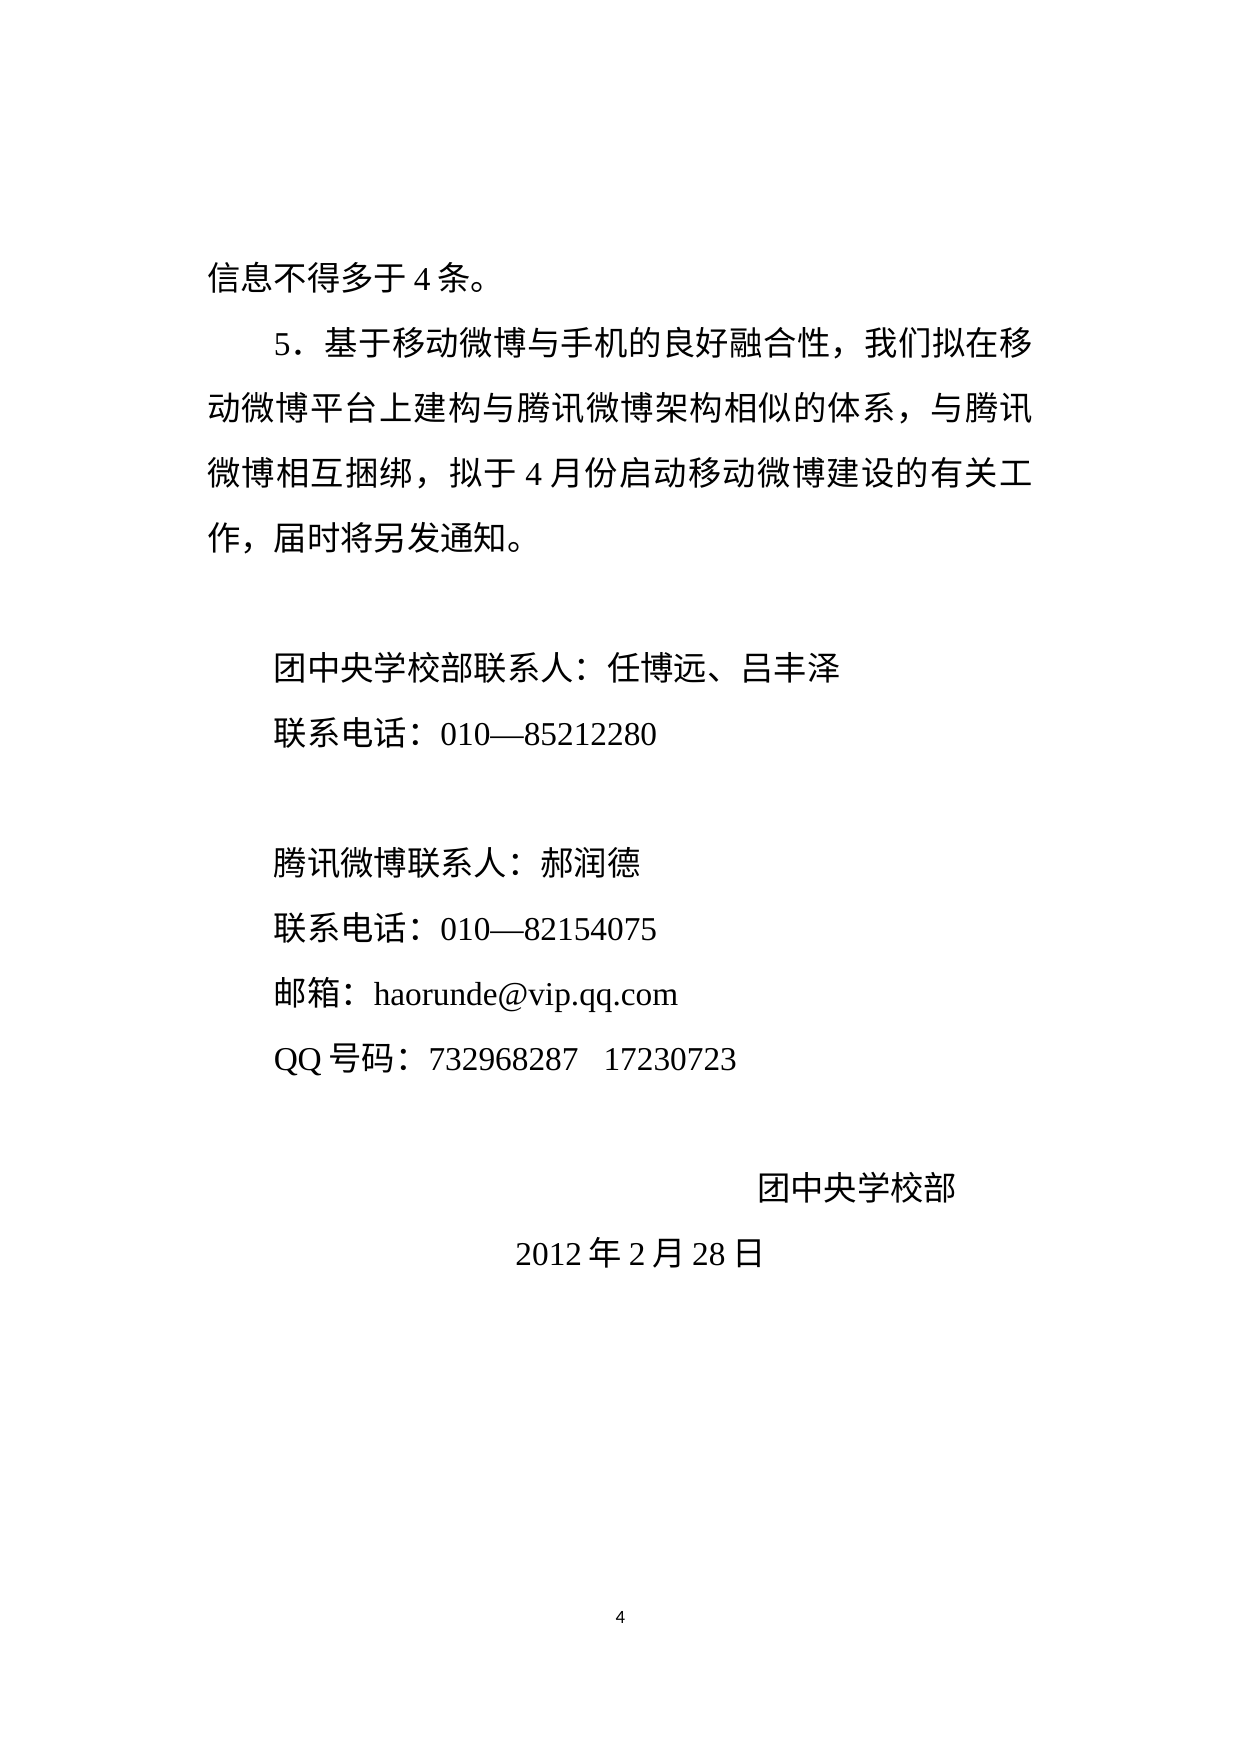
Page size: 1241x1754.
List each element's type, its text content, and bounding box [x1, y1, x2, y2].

text 联系电话：010—85212280 [207, 698, 1033, 763]
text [207, 243, 1033, 308]
text 团中央学校部联系人：任博远、吕丰泽 [207, 633, 1033, 698]
text 腾讯微博联系人：郝润德 [207, 828, 1033, 893]
text 2012年2月28日 [207, 1218, 1033, 1283]
text QQ号码：732968287 17230723 [207, 1023, 1033, 1088]
text 5．基于移动微博与手机的良好融合性，我们拟在移动微博平台上建构与腾讯微博架构相似的体系，与腾讯微博相互捆绑，拟于4月份启动移动微博建设的有关工作，届时将另发通知。 [207, 308, 1033, 568]
text 团中央学校部 [207, 1153, 1033, 1218]
text 邮箱：haorunde@vip.qq.com [207, 958, 1033, 1023]
text 联系电话：010—82154075 [207, 893, 1033, 958]
